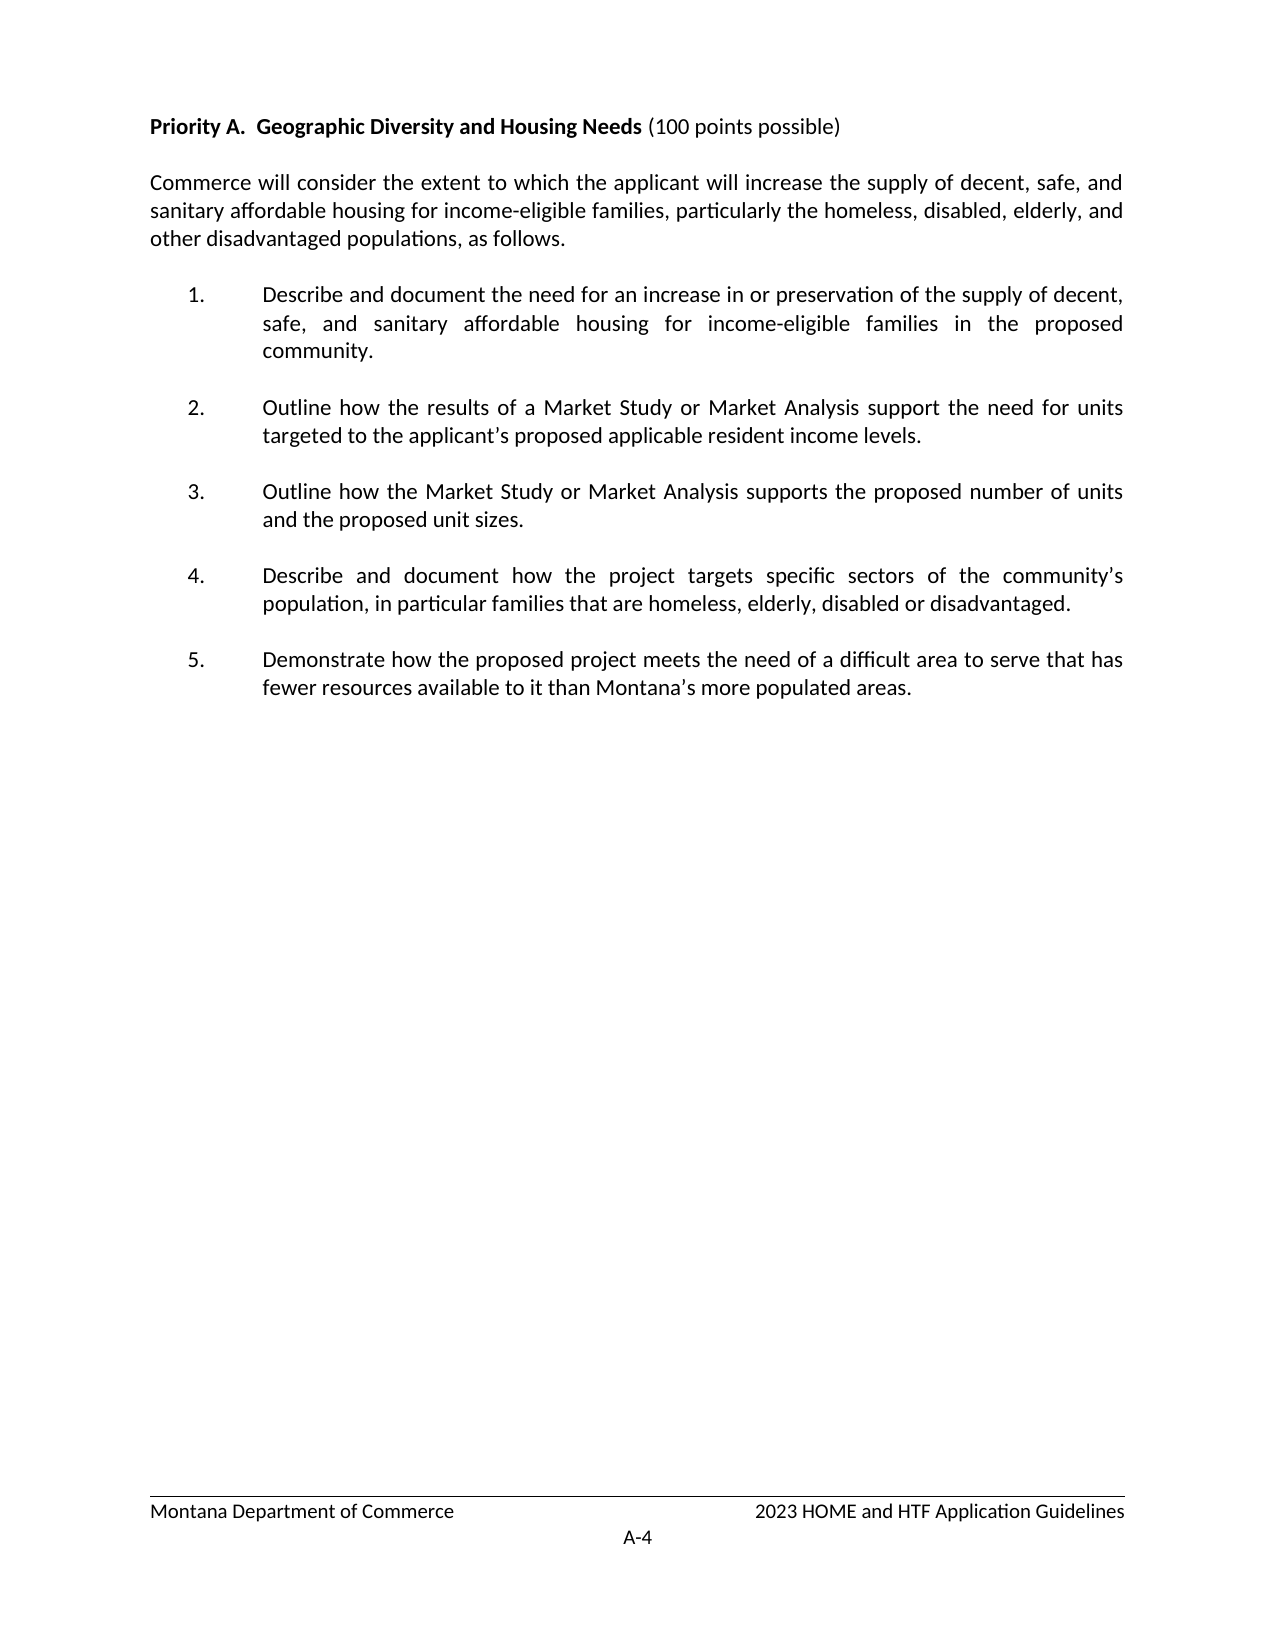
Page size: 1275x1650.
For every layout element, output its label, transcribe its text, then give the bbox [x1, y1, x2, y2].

list Describe and document the need for an increase in or preservation of the supply of decent, safe, and sanitary affordable housing for income-eligible families in the proposed community. [187, 281, 1125, 365]
text Commerce will consider the extent to which the applicant will increase the supply of decent, safe, and sanitary affordable housing for income-eligible families, particularly the homeless, disabled, elderly, and other disadvantaged populations, as follows. [150, 168, 1125, 253]
list Outline how the results of a Market Study or Market Analysis support the need for units targeted to the applicant’s proposed applicable resident income levels. [187, 393, 1125, 449]
list Demonstrate how the proposed project meets the need of a difficult area to serve that has fewer resources available to it than Montana’s more populated areas. [187, 645, 1125, 701]
list Outline how the Market Study or Market Analysis supports the proposed number of units and the proposed unit sizes. [187, 477, 1125, 533]
text Priority A. Geographic Diversity and Housing Needs (100 points possible) [150, 112, 1125, 141]
list Describe and document how the project targets specific sectors of the community’s population, in particular families that are homeless, elderly, disabled or disadvantaged. [187, 561, 1125, 617]
